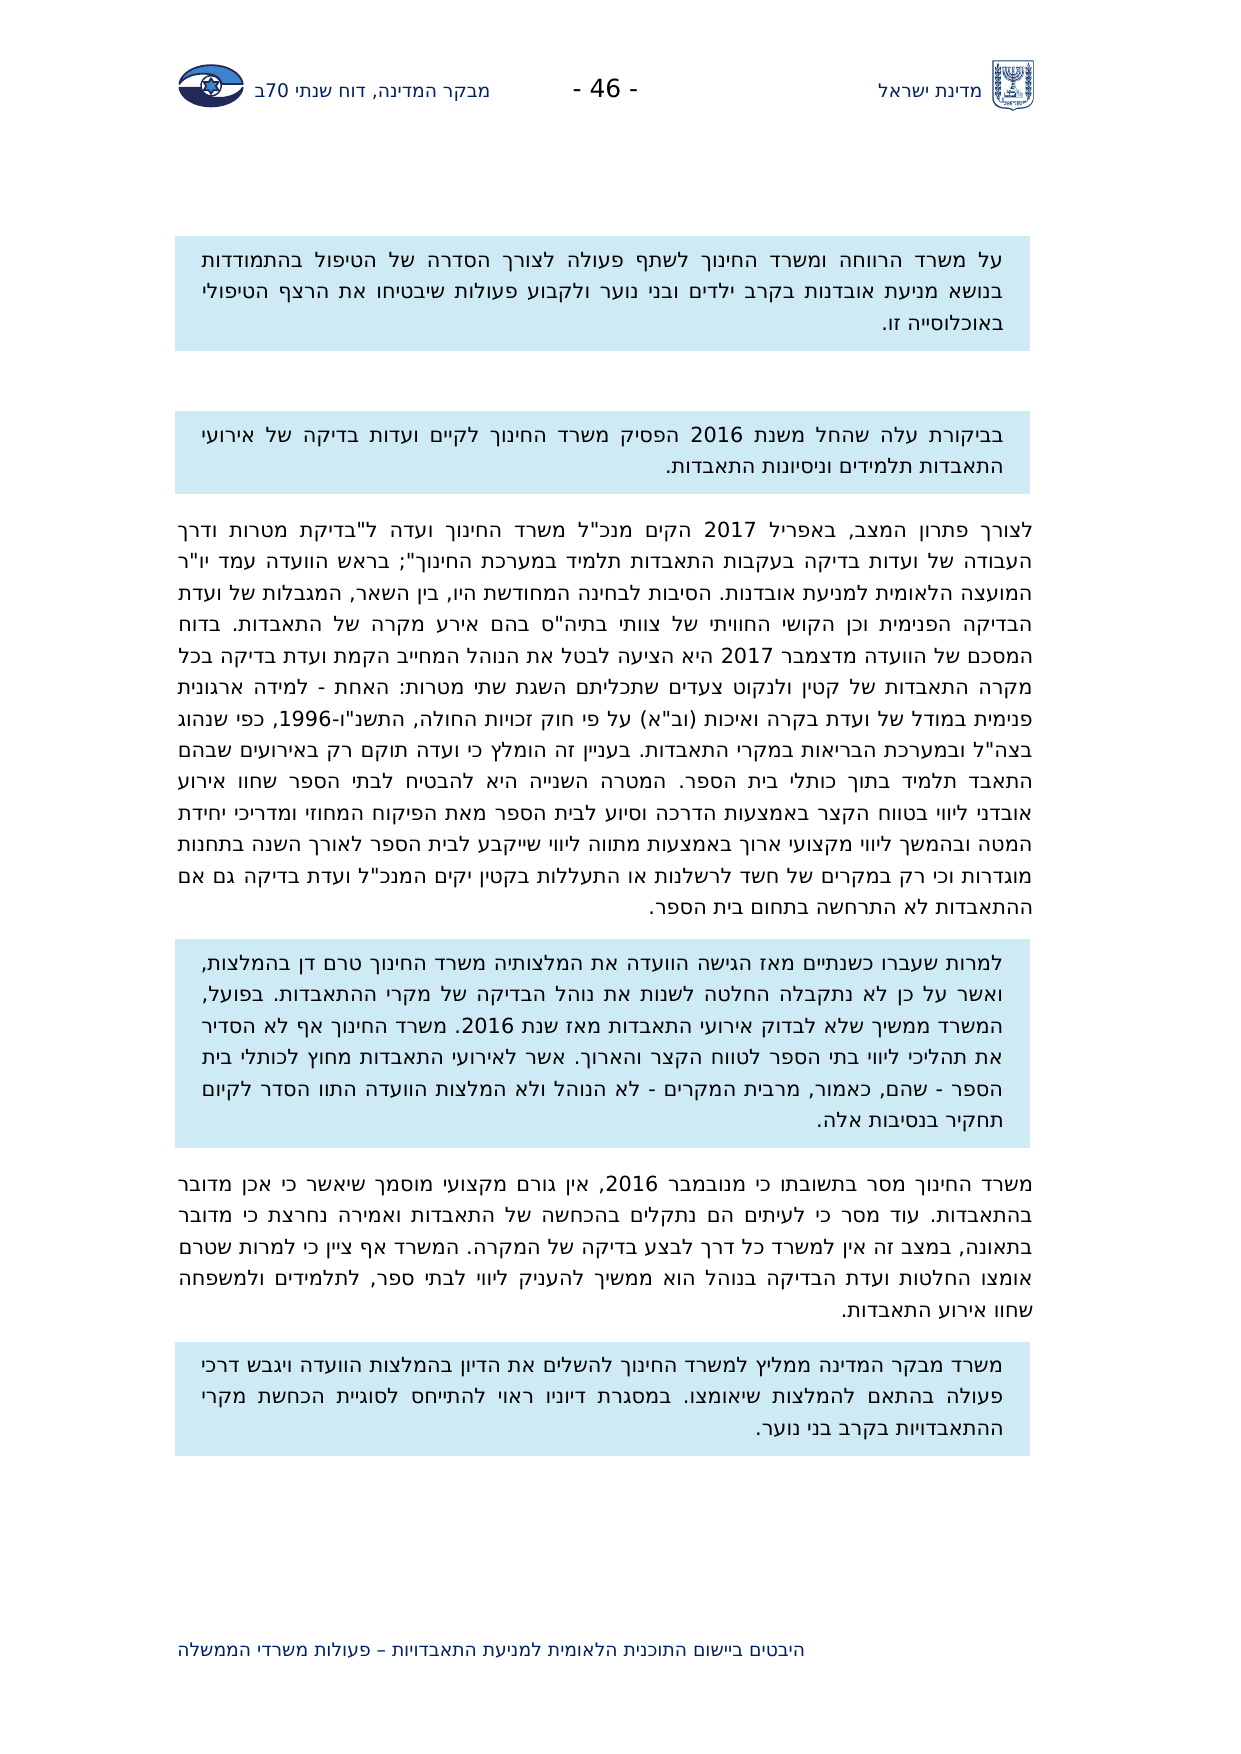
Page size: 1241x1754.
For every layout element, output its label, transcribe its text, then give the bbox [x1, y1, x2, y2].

text משרד החינוך מסר בתשובתו כי מנובמבר 2016, אין גורם מקצועי מוסמך שיאשר כי אכן מדובר בהתאבדות. עוד מסר כי לעיתים הם נתקלים בהכחשה של התאבדות ואמירה נחרצת כי מדובר בתאונה, במצב זה אין למשרד כל דרך לבצע בדיקה של המקרה. המשרד אף ציין כי למרות שטרם אומצו החלטות ועדת הבדיקה בנוהל הוא ממשיך להעניק ליווי לבתי ספר, לתלמידים ולמשפחה שחוו אירוע התאבדות. [177, 1172, 1033, 1322]
text על משרד הרווחה ומשרד החינוך לשתף פעולה לצורך הסדרה של הטיפול בהתמודדות בנושא מניעת אובדנות בקרב ילדים ובני נוער ולקבוע פעולות שיבטיחו את הרצף הטיפולי באוכלוסייה זו. [178, 239, 1027, 347]
text בביקורת עלה שהחל משנת 2016 הפסיק משרד החינוך לקיים ועדות בדיקה של אירועי התאבדות תלמידים וניסיונות התאבדות. [178, 414, 1027, 491]
text לצורך פתרון המצב, באפריל 2017 הקים מנכ"ל משרד החינוך ועדה ל"בדיקת מטרות ודרך העבודה של ועדות בדיקה בעקבות התאבדות תלמיד במערכת החינוך"; בראש הוועדה עמד יו"ר המועצה הלאומית למניעת אובדנות. הסיבות לבחינה המחודשת היו, בין השאר, המגבלות של ועדת הבדיקה הפנימית וכן הקושי החוויתי של צוותי בתיה"ס בהם אירע מקרה של התאבדות. בדוח המסכם של הוועדה מדצמבר 2017 היא הציעה לבטל את הנוהל המחייב הקמת ועדת בדיקה בכל מקרה התאבדות של קטין ולנקוט צעדים שתכליתם השגת שתי מטרות: האחת - למידה ארגונית פנימית במודל של ועדת בקרה ואיכות (וב"א) על פי חוק זכויות החולה, התשנ"ו-1996, כפי שנהוג בצה"ל ובמערכת הבריאות במקרי התאבדות. בעניין זה הומלץ כי ועדה תוקם רק באירועים שבהם התאבד תלמיד בתוך כותלי בית הספר. המטרה השנייה היא להבטיח לבתי הספר שחוו אירוע אובדני ליווי בטווח הקצר באמצעות הדרכה וסיוע לבית הספר מאת הפיקוח המחוזי ומדריכי יחידת המטה ובהמשך ליווי מקצועי ארוך באמצעות מתווה ליווי שייקבע לבית הספר לאורך השנה בתחנות מוגדרות וכי רק במקרים של חשד לרשלנות או התעללות בקטין יקים המנכ"ל ועדת בדיקה גם אם ההתאבדות לא התרחשה בתחום בית הספר. [177, 518, 1033, 920]
text למרות שעברו כשנתיים מאז הגישה הוועדה את המלצותיה משרד החינוך טרם דן בהמלצות, ואשר על כן לא נתקבלה החלטה לשנות את נוהל הבדיקה של מקרי ההתאבדות. בפועל, המשרד ממשיך שלא לבדוק אירועי התאבדות מאז שנת 2016. משרד החינוך אף לא הסדיר את תהליכי ליווי בתי הספר לטווח הקצר והארוך. אשר לאירועי התאבדות מחוץ לכותלי בית הספר - שהם, כאמור, מרבית המקרים - לא הנוהל ולא המלצות הוועדה התוו הסדר לקיום תחקיר בנסיבות אלה. [178, 943, 1027, 1145]
text משרד מבקר המדינה ממליץ למשרד החינוך להשלים את הדיון בהמלצות הוועדה ויגבש דרכי פעולה בהתאם להמלצות שיאומצו. במסגרת דיוניו ראוי להתייחס לסוגיית הכחשת מקרי ההתאבדויות בקרב בני נוער. [178, 1345, 1027, 1453]
